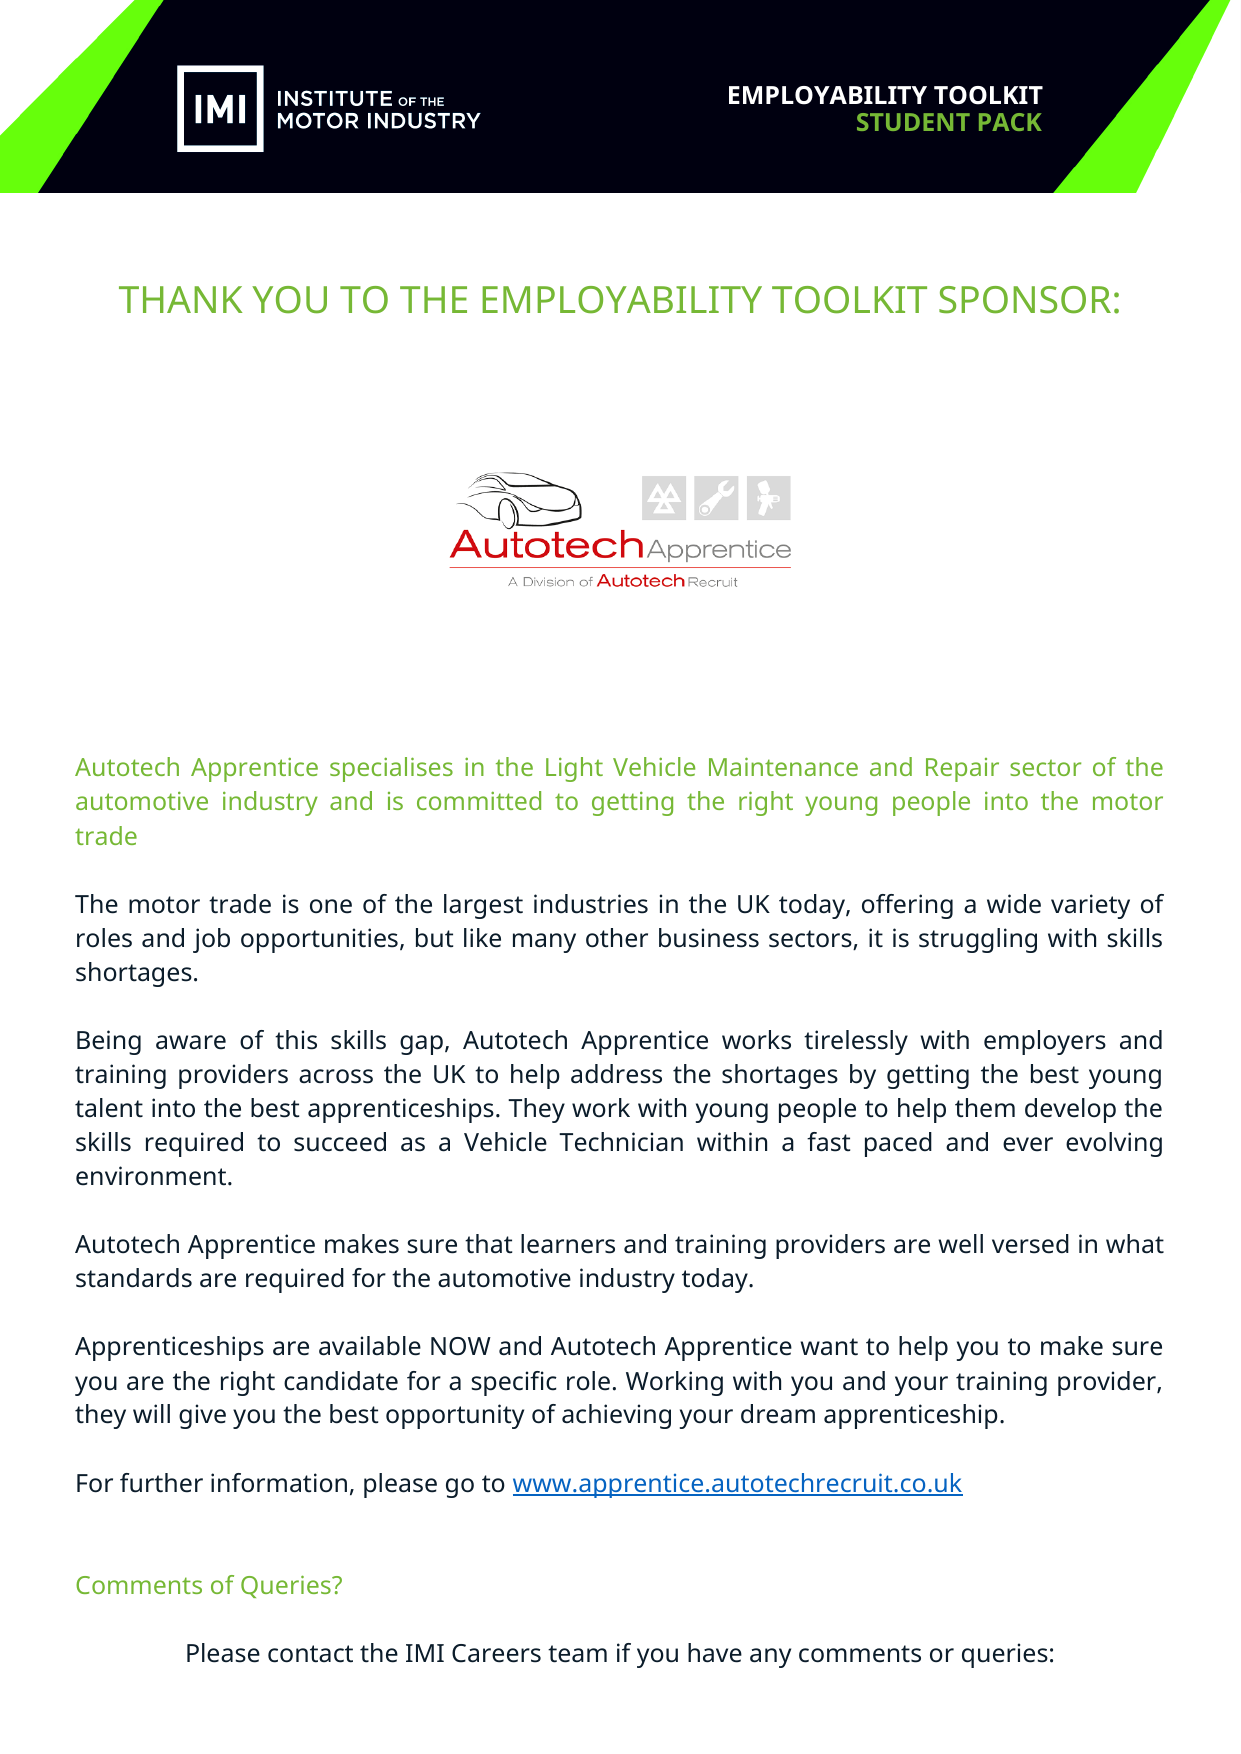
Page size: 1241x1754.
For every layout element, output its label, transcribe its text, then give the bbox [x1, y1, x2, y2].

text Autotech Apprentice makes sure that learners and training providers are well versed in what standards are required for the automotive industry today. [75, 1227, 1165, 1295]
text Autotech Apprentice specialises in the Light Vehicle Maintenance and Repair sector of the automotive industry and is committed to getting the right young people into the motor trade [75, 750, 1165, 852]
picture [0, 0, 1241, 193]
text Please contact the IMI Careers team if you have any comments or queries: [75, 1636, 1165, 1670]
text The motor trade is one of the largest industries in the UK today, offering a wide variety of roles and job opportunities, but like many other business sectors, it is struggling with skills shortages. [75, 886, 1165, 988]
text Being aware of this skills gap, Autotech Apprentice works tirelessly with employers and training providers across the UK to help address the shortages by getting the best young talent into the best apprenticeships. They work with young people to help them develop the skills required to succeed as a Vehicle Technician within a fast paced and ever evolving environment. [75, 1022, 1165, 1193]
text For further information, please go to www.apprentice.autotechrecruit.co.uk [75, 1465, 1165, 1499]
text THANK YOU TO THE EMPLOYABILITY TOOLKIT SPONSOR: [75, 273, 1165, 324]
picture [446, 456, 793, 601]
text Comments of Queries? [75, 1567, 1165, 1602]
text Apprenticeships are available NOW and Autotech Apprentice want to help you to make sure you are the right candidate for a specific role. Working with you and your training provider, they will give you the best opportunity of achieving your dream apprenticeship. [75, 1329, 1165, 1431]
